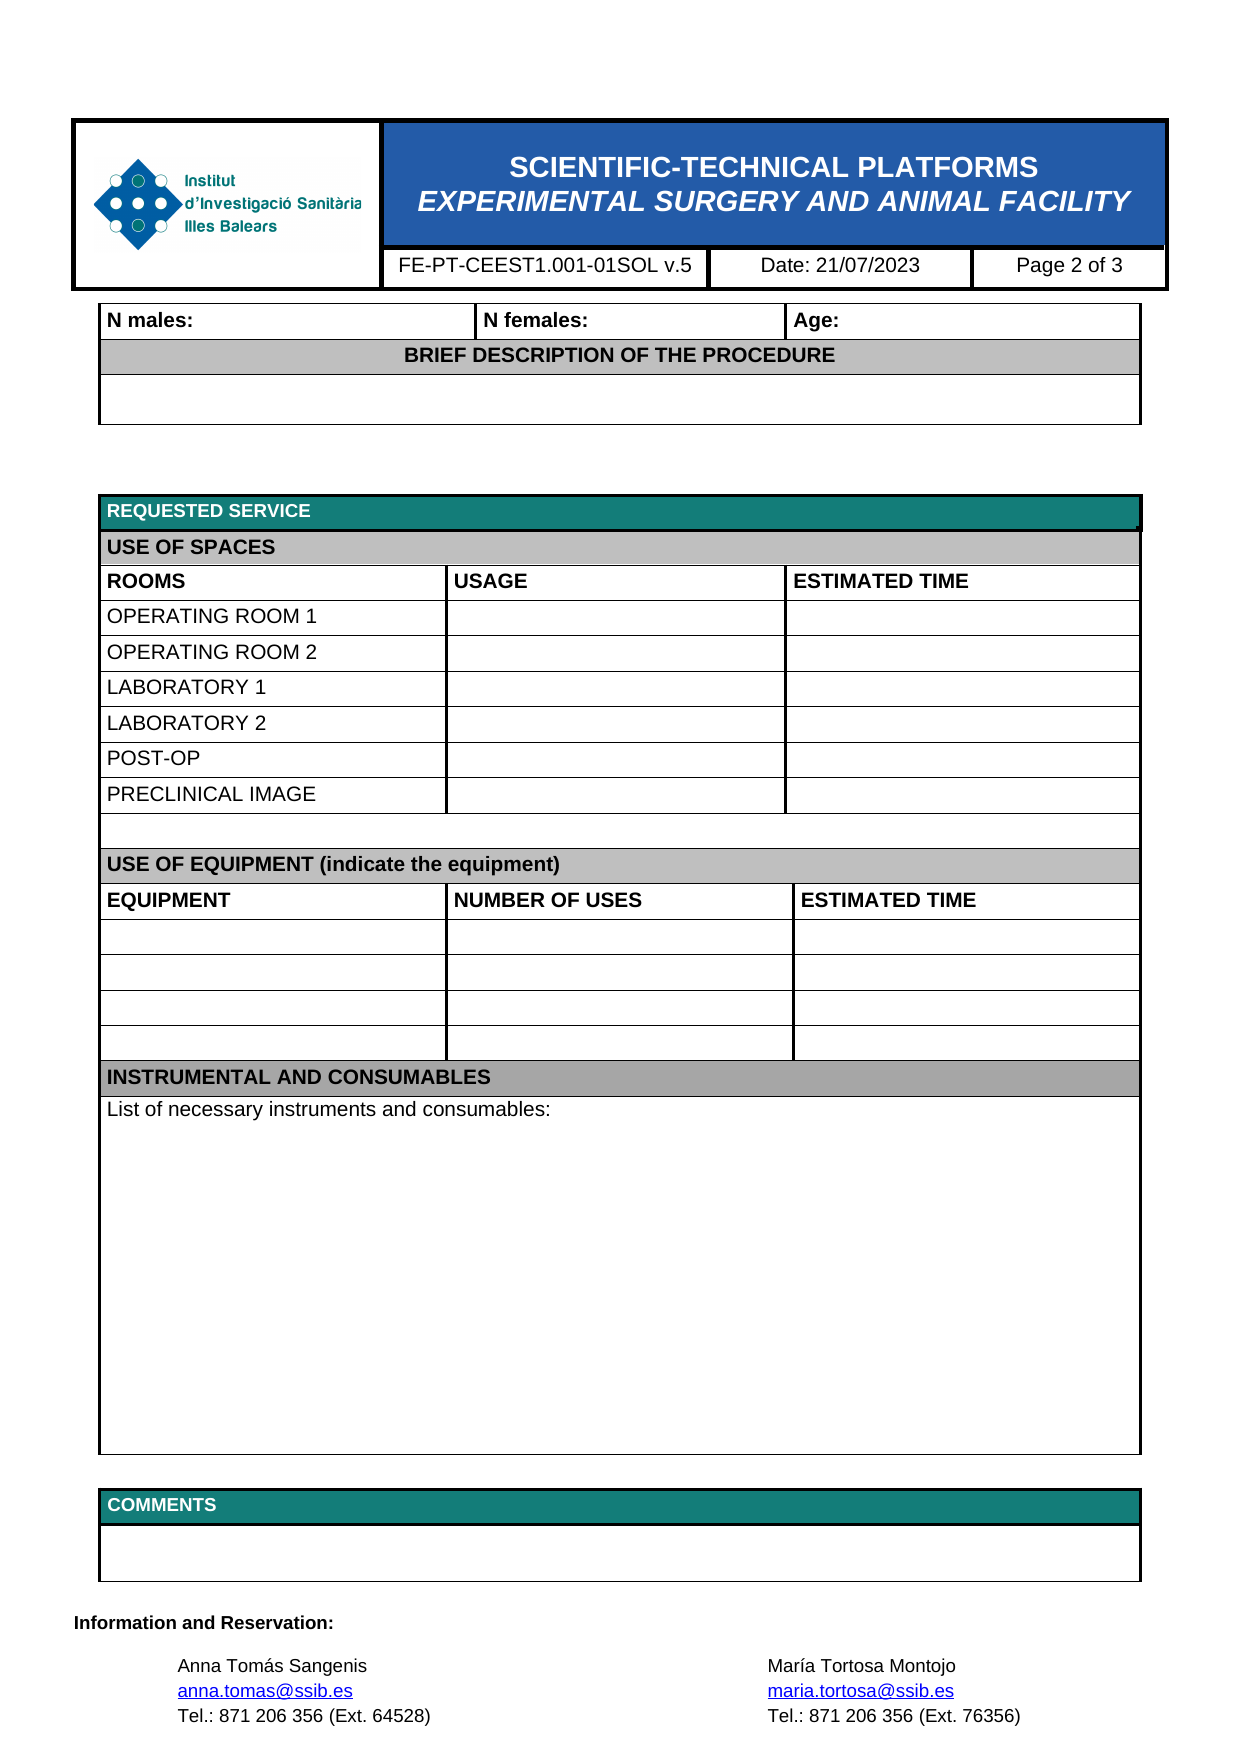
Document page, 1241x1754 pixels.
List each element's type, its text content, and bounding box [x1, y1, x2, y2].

table_cell [448, 636, 784, 671]
table_cell [787, 636, 1139, 671]
table_cell [101, 991, 445, 1025]
table_cell ESTIMATED TIME [795, 884, 1139, 919]
table_cell LABORATORY 1 [101, 672, 445, 706]
table_cell [448, 920, 792, 954]
table_cell LABORATORY 2 [101, 707, 445, 742]
table_cell [795, 991, 1139, 1025]
table_cell [795, 955, 1139, 989]
table_cell [448, 1026, 792, 1060]
table_cell NUMBER OF USES [448, 884, 792, 919]
table_cell N females: [477, 304, 784, 339]
table_cell [448, 955, 792, 989]
table_cell [787, 778, 1139, 812]
table_cell [448, 601, 784, 635]
table_cell [787, 672, 1139, 706]
table_cell USE OF SPACES [101, 532, 1139, 564]
table_cell OPERATING ROOM 2 [101, 636, 445, 671]
table_cell Age: [787, 304, 1139, 339]
table_cell [448, 778, 784, 812]
table_cell [448, 672, 784, 706]
table_cell ESTIMATED TIME [787, 566, 1139, 600]
table_cell USAGE [448, 566, 784, 600]
table_cell [795, 1026, 1139, 1060]
table_cell [101, 1526, 1139, 1581]
table_cell [787, 601, 1139, 635]
table_cell ROOMS [101, 566, 445, 600]
picture [93, 157, 362, 253]
table_cell EQUIPMENT [101, 884, 445, 919]
table_cell [101, 920, 445, 954]
table_cell [448, 707, 784, 742]
table_header REQUESTED SERVICE [101, 497, 1139, 529]
table_cell [101, 1026, 445, 1060]
table_cell [787, 743, 1139, 777]
table_cell BRIEF DESCRIPTION OF THE PROCEDURE [101, 340, 1139, 374]
table_cell INSTRUMENTAL AND CONSUMABLES [101, 1061, 1139, 1096]
table_cell [101, 955, 445, 989]
table_cell [448, 743, 784, 777]
table_cell [795, 920, 1139, 954]
table_cell List of necessary instruments and consumables: [101, 1097, 1139, 1454]
table_cell PRECLINICAL IMAGE [101, 778, 445, 812]
table_cell [448, 991, 792, 1025]
table_cell N males: [101, 304, 474, 339]
table_header COMMENTS [101, 1491, 1139, 1523]
table_cell POST-OP [101, 743, 445, 777]
table_cell [787, 707, 1139, 742]
table_cell OPERATING ROOM 1 [101, 601, 445, 635]
table_cell USE OF EQUIPMENT (indicate the equipment) [101, 849, 1139, 883]
table_cell [101, 375, 1139, 423]
table_cell [101, 814, 1139, 848]
